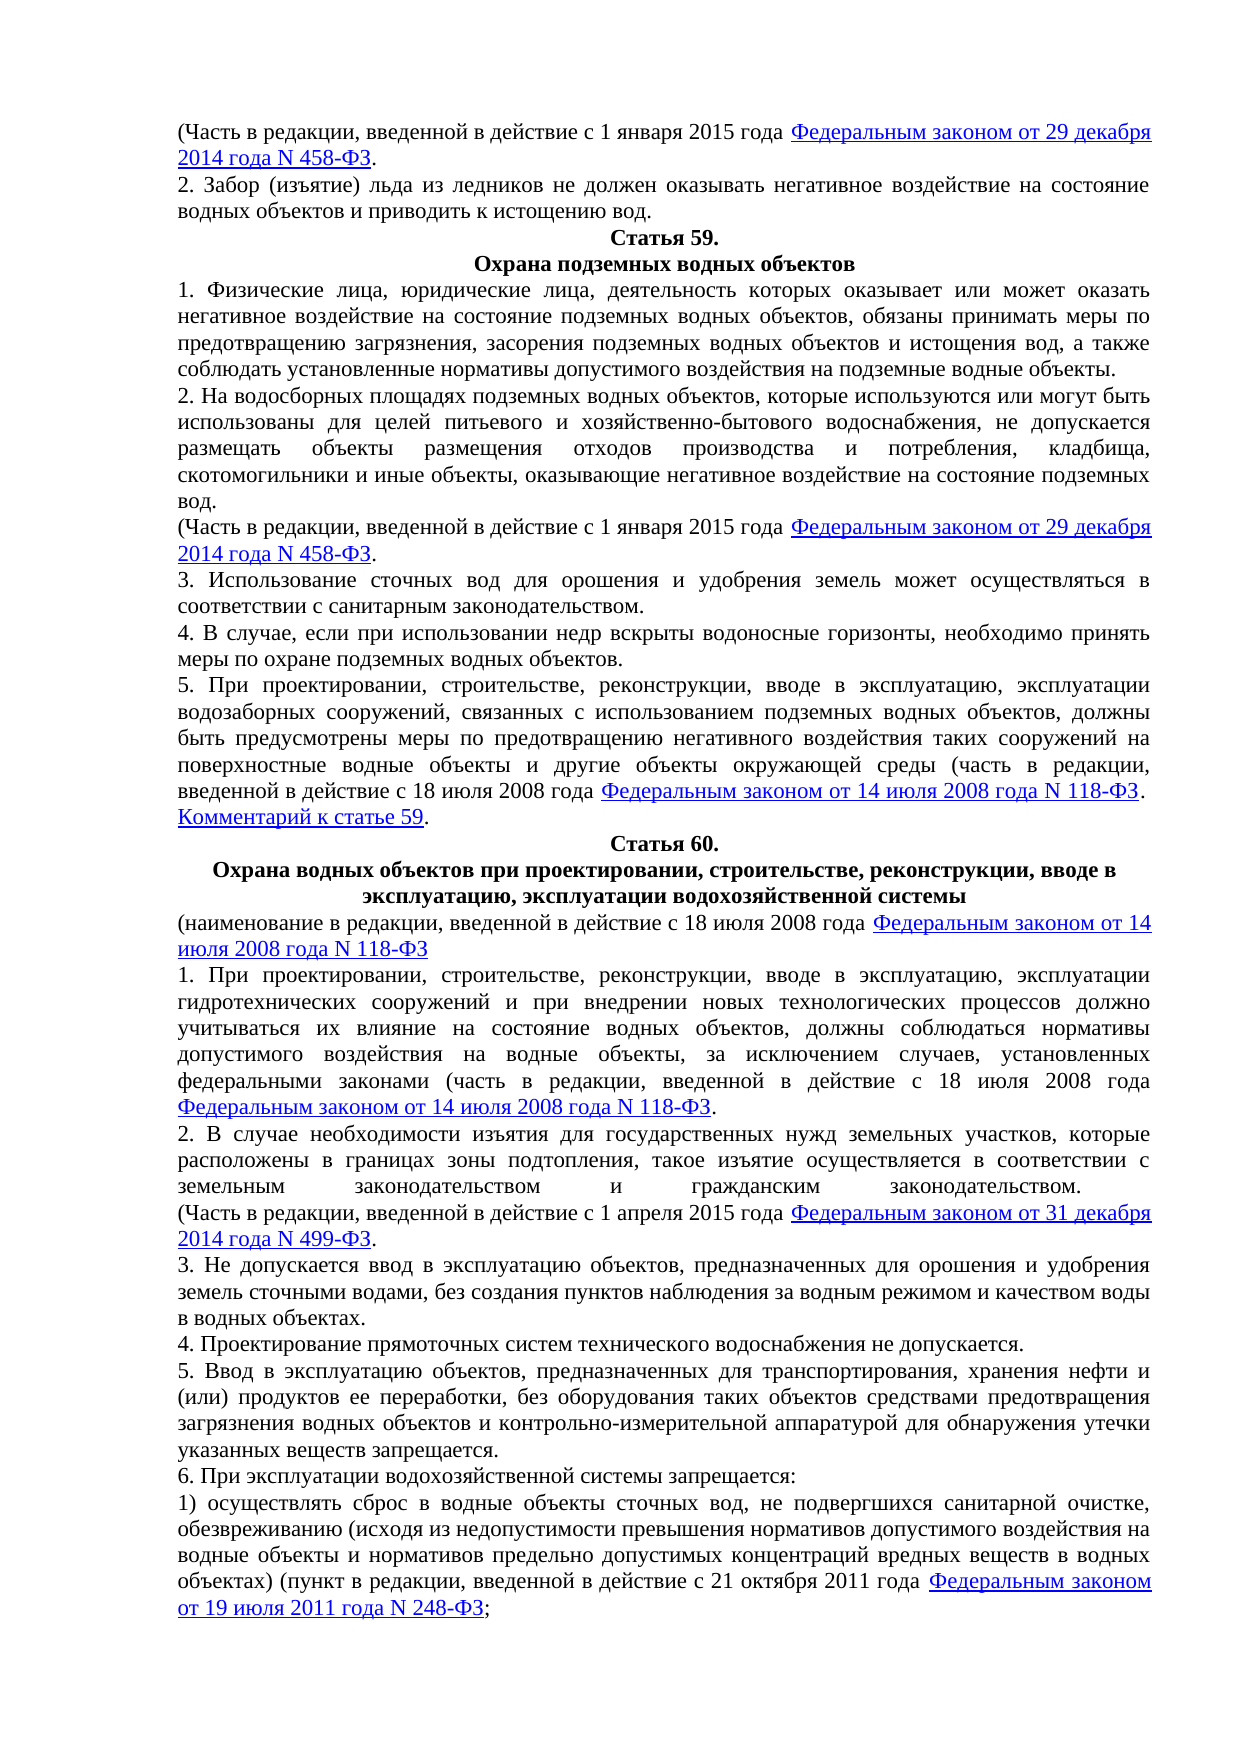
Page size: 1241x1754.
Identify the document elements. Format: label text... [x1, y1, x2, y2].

text (наименование в редакции, введенной в действие с 18 июля 2008 года Федеральным законом от 14 июля 2008 года N 118-ФЗ [177, 909, 1152, 961]
text 5. При проектировании, строительстве, реконструкции, вводе в эксплуатацию, эксплуатации водозаборных сооружений, связанных с использованием подземных водных объектов, должны быть предусмотрены меры по предотвращению негативного воздействия таких сооружений на поверхностные водные объекты и другие объекты окружающей среды (часть в редакции, введенной в действие с 18 июля 2008 года Федеральным законом от 14 июля 2008 года N 118-ФЗ. Комментарий к статье 59. [177, 672, 1152, 830]
text 1. При проектировании, строительстве, реконструкции, вводе в эксплуатацию, эксплуатации гидротехнических сооружений и при внедрении новых технологических процессов должно учитываться их влияние на состояние водных объектов, должны соблюдаться нормативы допустимого воздействия на водные объекты, за исключением случаев, установленных федеральными законами (часть в редакции, введенной в действие с 18 июля 2008 года Федеральным законом от 14 июля 2008 года N 118-ФЗ. [177, 961, 1152, 1119]
text Охрана водных объектов при проектировании, строительстве, реконструкции, вводе в эксплуатацию, эксплуатации водохозяйственной системы [177, 856, 1152, 909]
text 1) осуществлять сброс в водные объекты сточных вод, не подвергшихся санитарной очистке, обезвреживанию (исходя из недопустимости превышения нормативов допустимого воздействия на водные объекты и нормативов предельно допустимых концентраций вредных веществ в водных объектах) (пункт в редакции, введенной в действие с 21 октября 2011 года Федеральным законом от 19 июля 2011 года N 248-ФЗ; [177, 1488, 1152, 1620]
text 4. В случае, если при использовании недр вскрыты водоносные горизонты, необходимо принять меры по охране подземных водных объектов. [177, 619, 1152, 672]
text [177, 118, 1152, 171]
text 2. Забор (изъятие) льда из ледников не должен оказывать негативное воздействие на состояние водных объектов и приводить к истощению вод. [177, 171, 1152, 223]
text Статья 59. [177, 223, 1152, 250]
text Охрана подземных водных объектов [177, 250, 1152, 276]
text 1. Физические лица, юридические лица, деятельность которых оказывает или может оказать негативное воздействие на состояние подземных водных объектов, обязаны принимать меры по предотвращению загрязнения, засорения подземных водных объектов и истощения вод, а также соблюдать установленные нормативы допустимого воздействия на подземные водные объекты. [177, 276, 1152, 382]
text 2. В случае необходимости изъятия для государственных нужд земельных участков, которые расположены в границах зоны подтопления, такое изъятие осуществляется в соответствии с земельным законодательством и гражданским законодательством. (Часть в редакции, введенной в действие с 1 апреля 2015 года Федеральным законом от 31 декабря 2014 года N 499-ФЗ. [177, 1119, 1152, 1251]
text 3. Использование сточных вод для орошения и удобрения земель может осуществляться в соответствии с санитарным законодательством. [177, 566, 1152, 619]
text 6. При эксплуатации водохозяйственной системы запрещается: [177, 1462, 1152, 1488]
text 2. На водосборных площадях подземных водных объектов, которые используются или могут быть использованы для целей питьевого и хозяйственно-бытового водоснабжения, не допускается размещать объекты размещения отходов производства и потребления, кладбища, скотомогильники и иные объекты, оказывающие негативное воздействие на состояние подземных вод. (Часть в редакции, введенной в действие с 1 января 2015 года Федеральным законом от 29 декабря 2014 года N 458-ФЗ. [177, 382, 1152, 566]
text 3. Не допускается ввод в эксплуатацию объектов, предназначенных для орошения и удобрения земель сточными водами, без создания пунктов наблюдения за водным режимом и качеством воды в водных объектах. [177, 1251, 1152, 1330]
text 5. Ввод в эксплуатацию объектов, предназначенных для транспортирования, хранения нефти и (или) продуктов ее переработки, без оборудования таких объектов средствами предотвращения загрязнения водных объектов и контрольно-измерительной аппаратурой для обнаружения утечки указанных веществ запрещается. [177, 1357, 1152, 1462]
text Статья 60. [177, 830, 1152, 856]
text 4. Проектирование прямоточных систем технического водоснабжения не допускается. [177, 1330, 1152, 1357]
